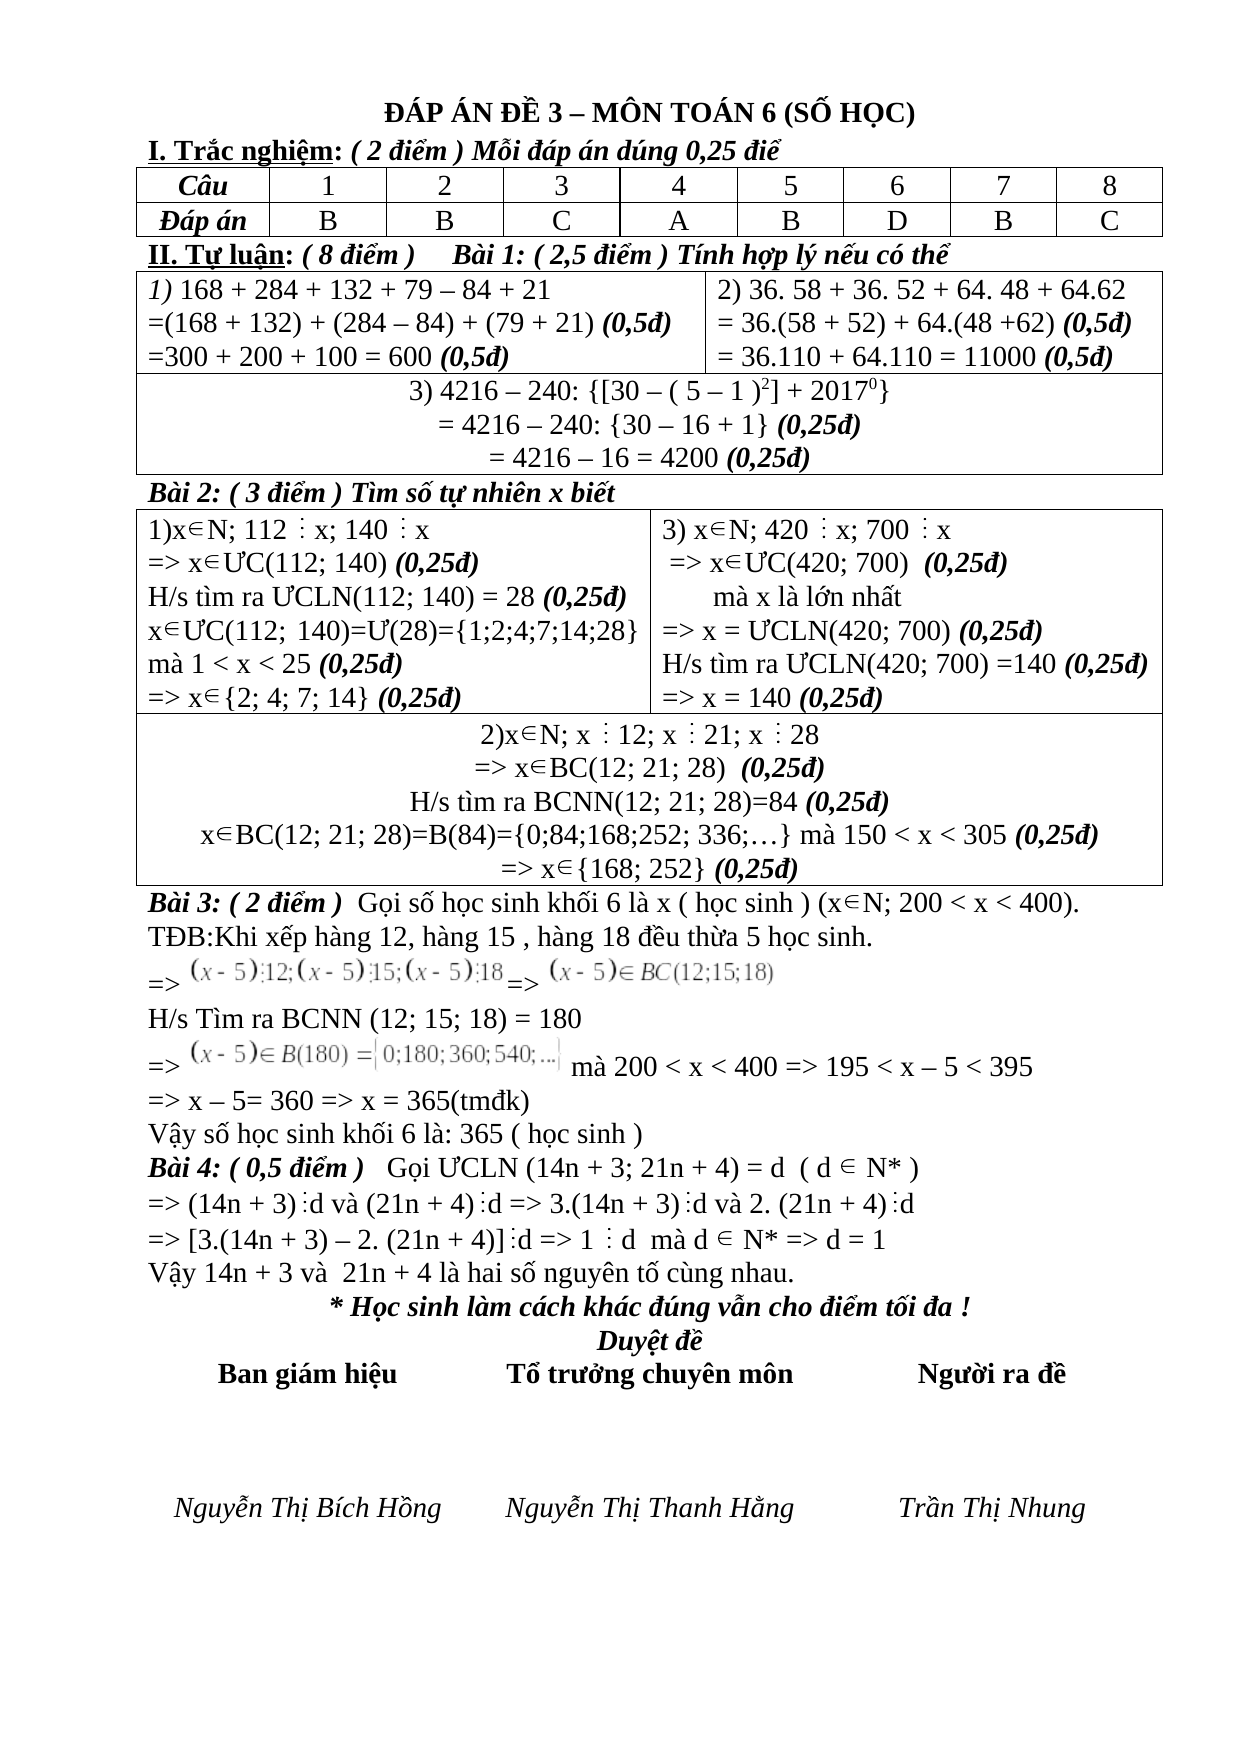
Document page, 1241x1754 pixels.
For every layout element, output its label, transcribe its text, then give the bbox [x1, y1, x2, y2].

table_cell C [504, 203, 619, 236]
text => (14n + 3)d và (21n + 4)d => 3.(14n + 3)d và 2. (21n + 4)d [148, 1184, 1152, 1219]
table_cell 3) 4216 – 240: {[30 – ( 5 – 1 )2] + 20170} = 4216 – 240: {30 – 16 + 1} (0,25đ) = 4216 – 16 = 4200 (0,25đ) [137, 374, 1162, 474]
text Bài 3: ( 2 điểm ) Gọi số học sinh khối 6 là x ( học sinh ) (xN; 200 < x < 400). [148, 886, 1152, 919]
text Vậy số học sinh khối 6 là: 365 ( học sinh ) [148, 1117, 1152, 1150]
table_cell B [270, 203, 386, 236]
table_cell B [951, 203, 1056, 236]
table_cell D [844, 203, 950, 236]
text ĐÁP ÁN ĐỀ 3 – MÔN TOÁN 6 (SỐ HỌC) [148, 95, 1152, 128]
table_header 1) 168 + 284 + 132 + 79 – 84 + 21 =(168 + 132) + (284 – 84) + (79 + 21) (0,5đ) =300 + 200 + 100 = 600 (0,5đ) [137, 272, 705, 372]
table_cell 2)xN; x 12; x 21; x 28 => xBC(12; 21; 28) (0,25đ) H/s tìm ra BCNN(12; 21; 28)=84 (0,25đ) xBC(12; 21; 28)=B(84)={0;84;168;252; 336;…} mà 150 < x < 305 (0,25đ) => x{168; 252} (0,25đ) [137, 714, 1162, 884]
table_header 1 [270, 168, 386, 202]
text * Học sinh làm cách khác đúng vẫn cho điểm tối đa ! [148, 1289, 1152, 1323]
table_header 3 [504, 168, 619, 202]
table_cell A [621, 203, 737, 236]
table_header 2) 36. 58 + 36. 52 + 64. 48 + 64.62 = 36.(58 + 52) + 64.(48 +62) (0,5đ) = 36.110 + 64.110 = 11000 (0,5đ) [706, 272, 1162, 372]
text H/s Tìm ra BCNN (12; 15; 18) = 180 [148, 1001, 1152, 1034]
text => [3.(14n + 3) – 2. (21n + 4)]d => 1 d mà d N* => d = 1 [148, 1219, 1152, 1256]
table_header 1)xN; 112 x; 140 x => xƯC(112; 140) (0,25đ) H/s tìm ra ƯCLN(112; 140) = 28 (0,25đ) xƯC(112; 140)=Ư(28)={1;2;4;7;14;28} mà 1 < x < 25 (0,25đ) => x{2; 4; 7; 14} (0,25đ) [137, 510, 650, 713]
text II. Tự luận: ( 8 điểm ) Bài 1: ( 2,5 điểm ) Tính hợp lý nếu có thể [148, 237, 1152, 271]
text Vậy 14n + 3 và 21n + 4 là hai số nguyên tố cùng nhau. [148, 1256, 1152, 1289]
text => mà 200 < x < 400 => 195 < x – 5 < 395 [148, 1034, 1152, 1083]
table_header 7 [951, 168, 1056, 202]
table_header Người ra đề Trần Thị Nhung [821, 1356, 1163, 1524]
text Bài 2: ( 3 điểm ) Tìm số tự nhiên x biết [148, 475, 1152, 509]
text TĐB:Khi xếp hàng 12, hàng 15 , hàng 18 đều thừa 5 học sinh. [148, 919, 1152, 953]
table_cell B [738, 203, 843, 236]
table_header 4 [621, 168, 737, 202]
text I. Trắc nghiệm: ( 2 điểm ) Mỗi đáp án dúng 0,25 điể [148, 133, 1152, 167]
table_header 5 [738, 168, 843, 202]
text Duyệt đề [148, 1323, 1152, 1356]
table_header Tổ trưởng chuyên môn Nguyễn Thị Thanh Hằng [479, 1356, 821, 1524]
table_cell B [387, 203, 503, 236]
table_header 8 [1057, 168, 1162, 202]
table_header Câu [137, 168, 269, 202]
text => => [148, 953, 1152, 1001]
table_header 3) xN; 420 x; 700 x => xƯC(420; 700) (0,25đ) mà x là lớn nhất => x = ƯCLN(420; 700) (0,25đ) H/s tìm ra ƯCLN(420; 700) =140 (0,25đ) => x = 140 (0,25đ) [651, 510, 1162, 713]
text Bài 4: ( 0,5 điểm ) Gọi ƯCLN (14n + 3; 21n + 4) = d ( d N* ) [148, 1150, 1152, 1184]
table_header 2 [387, 168, 503, 202]
table_header Ban giám hiệu Nguyễn Thị Bích Hồng [136, 1356, 479, 1524]
table_cell C [1057, 203, 1162, 236]
table_cell Đáp án [137, 203, 269, 236]
text => x – 5= 360 => x = 365(tmđk) [148, 1083, 1152, 1117]
table_header 6 [844, 168, 950, 202]
